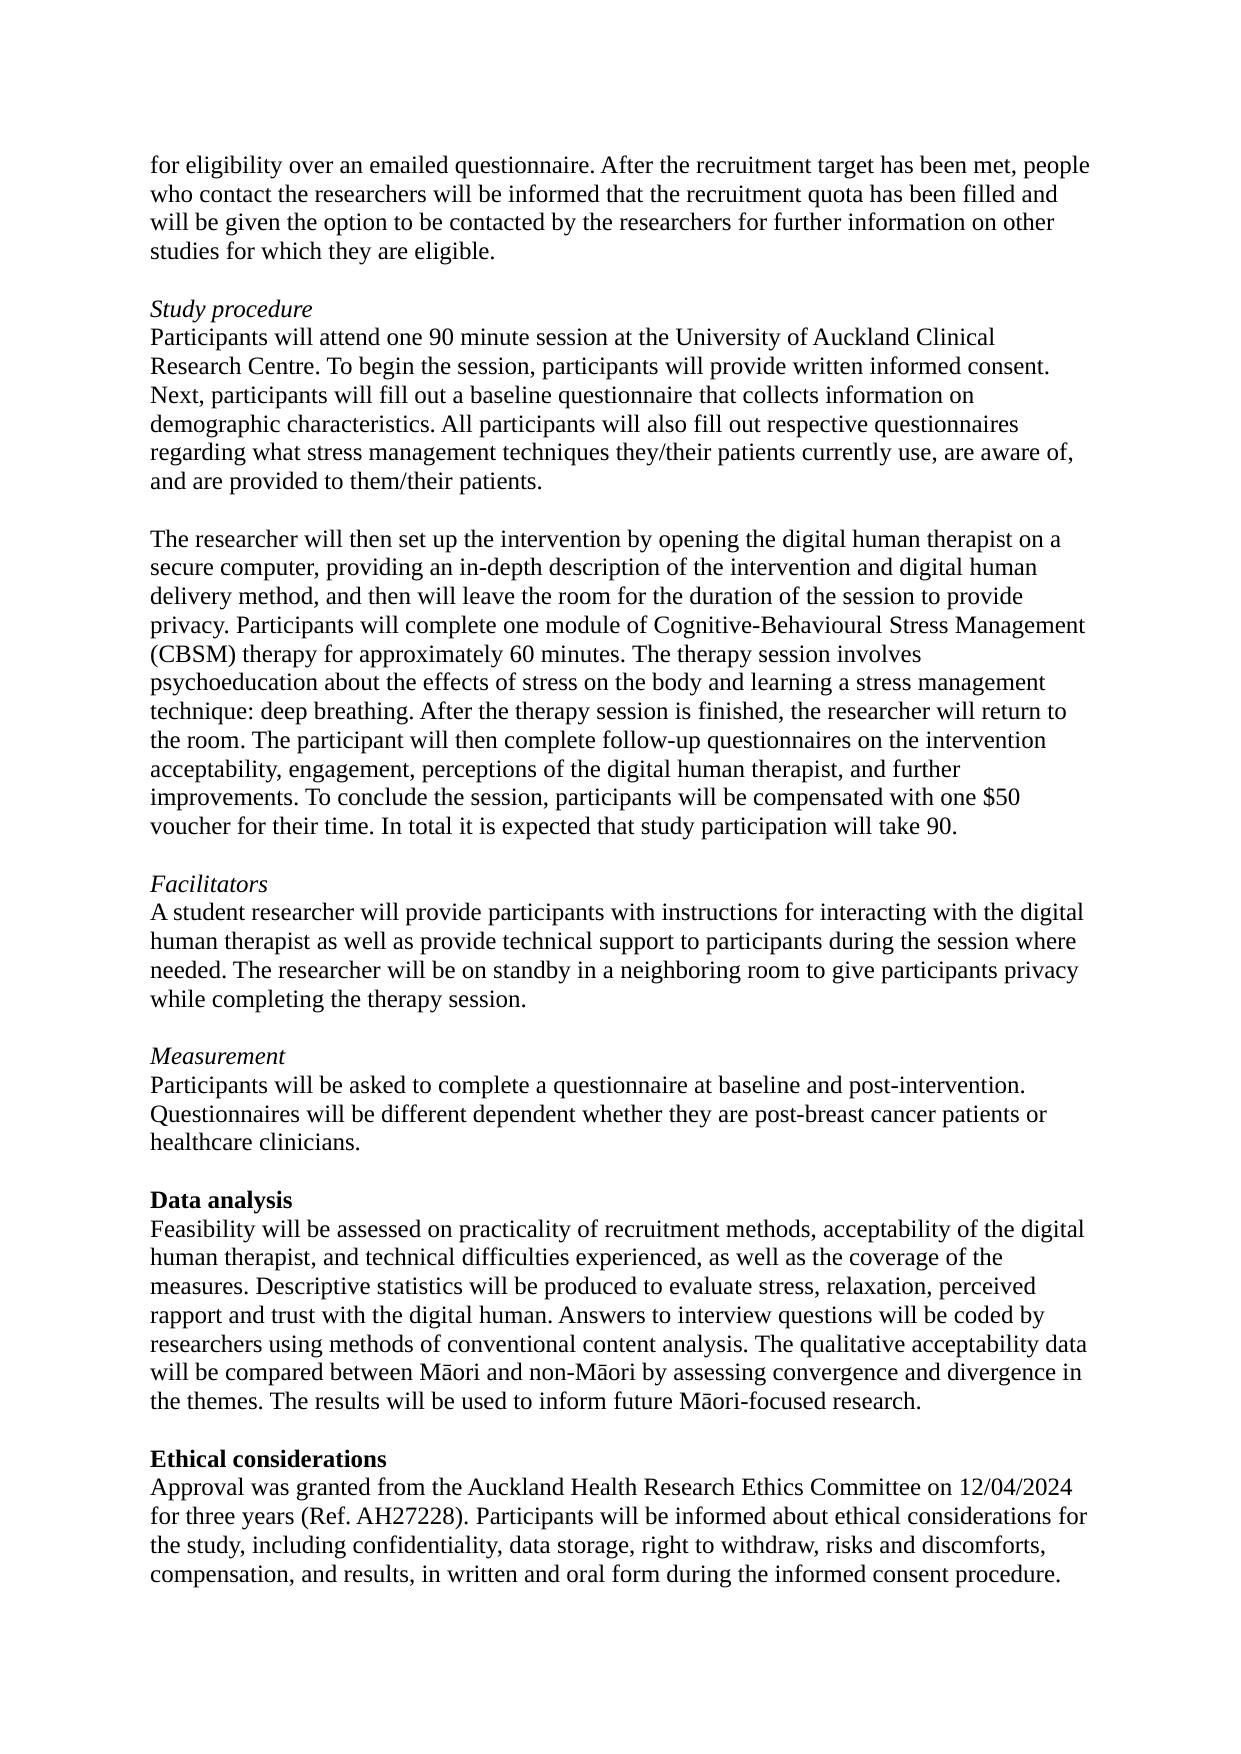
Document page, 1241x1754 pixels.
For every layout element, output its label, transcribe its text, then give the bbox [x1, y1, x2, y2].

text Facilitators [150, 869, 1090, 897]
text The researcher will then set up the intervention by opening the digital human therapist on a secure computer, providing an in-depth description of the intervention and digital human delivery method, and then will leave the room for the duration of the session to provide privacy. Participants will complete one module of Cognitive-Behavioural Stress Management (CBSM) therapy for approximately 60 minutes. The therapy session involves psychoeducation about the effects of stress on the body and learning a stress management technique: deep breathing. After the therapy session is finished, the researcher will return to the room. The participant will then complete follow-up questionnaires on the intervention acceptability, engagement, perceptions of the digital human therapist, and further improvements. To conclude the session, participants will be compensated with one $50 voucher for their time. In total it is expected that study participation will take 90. [150, 524, 1090, 840]
text Ethical considerations [150, 1444, 1090, 1472]
text Measurement [150, 1041, 1090, 1070]
text Feasibility will be assessed on practicality of recruitment methods, acceptability of the digital human therapist, and technical difficulties experienced, as well as the coverage of the measures. Descriptive statistics will be produced to evaluate stress, relaxation, perceived rapport and trust with the digital human. Answers to interview questions will be coded by researchers using methods of conventional content analysis. The qualitative acceptability data will be compared between Māori and non-Māori by assessing convergence and divergence in the themes. The results will be used to inform future Māori-focused research. [150, 1214, 1090, 1415]
text Data analysis [150, 1185, 1090, 1214]
text Participants will be asked to complete a questionnaire at baseline and post-intervention. Questionnaires will be different dependent whether they are post-breast cancer patients or healthcare clinicians. [150, 1070, 1090, 1156]
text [150, 150, 1090, 265]
text Approval was granted from the Auckland Health Research Ethics Committee on 12/04/2024 for three years (Ref. AH27228). Participants will be informed about ethical considerations for the study, including confidentiality, data storage, right to withdraw, risks and discomforts, compensation, and results, in written and oral form during the informed consent procedure. [150, 1472, 1090, 1587]
text A student researcher will provide participants with instructions for interacting with the digital human therapist as well as provide technical support to participants during the session where needed. The researcher will be on standby in a neighboring room to give participants privacy while completing the therapy session. [150, 897, 1090, 1012]
text Participants will attend one 90 minute session at the University of Auckland Clinical Research Centre. To begin the session, participants will provide written informed consent. Next, participants will fill out a baseline questionnaire that collects information on demographic characteristics. All participants will also fill out respective questionnaires regarding what stress management techniques they/their patients currently use, are aware of, and are provided to them/their patients. [150, 322, 1090, 495]
text Study procedure [150, 294, 1090, 322]
